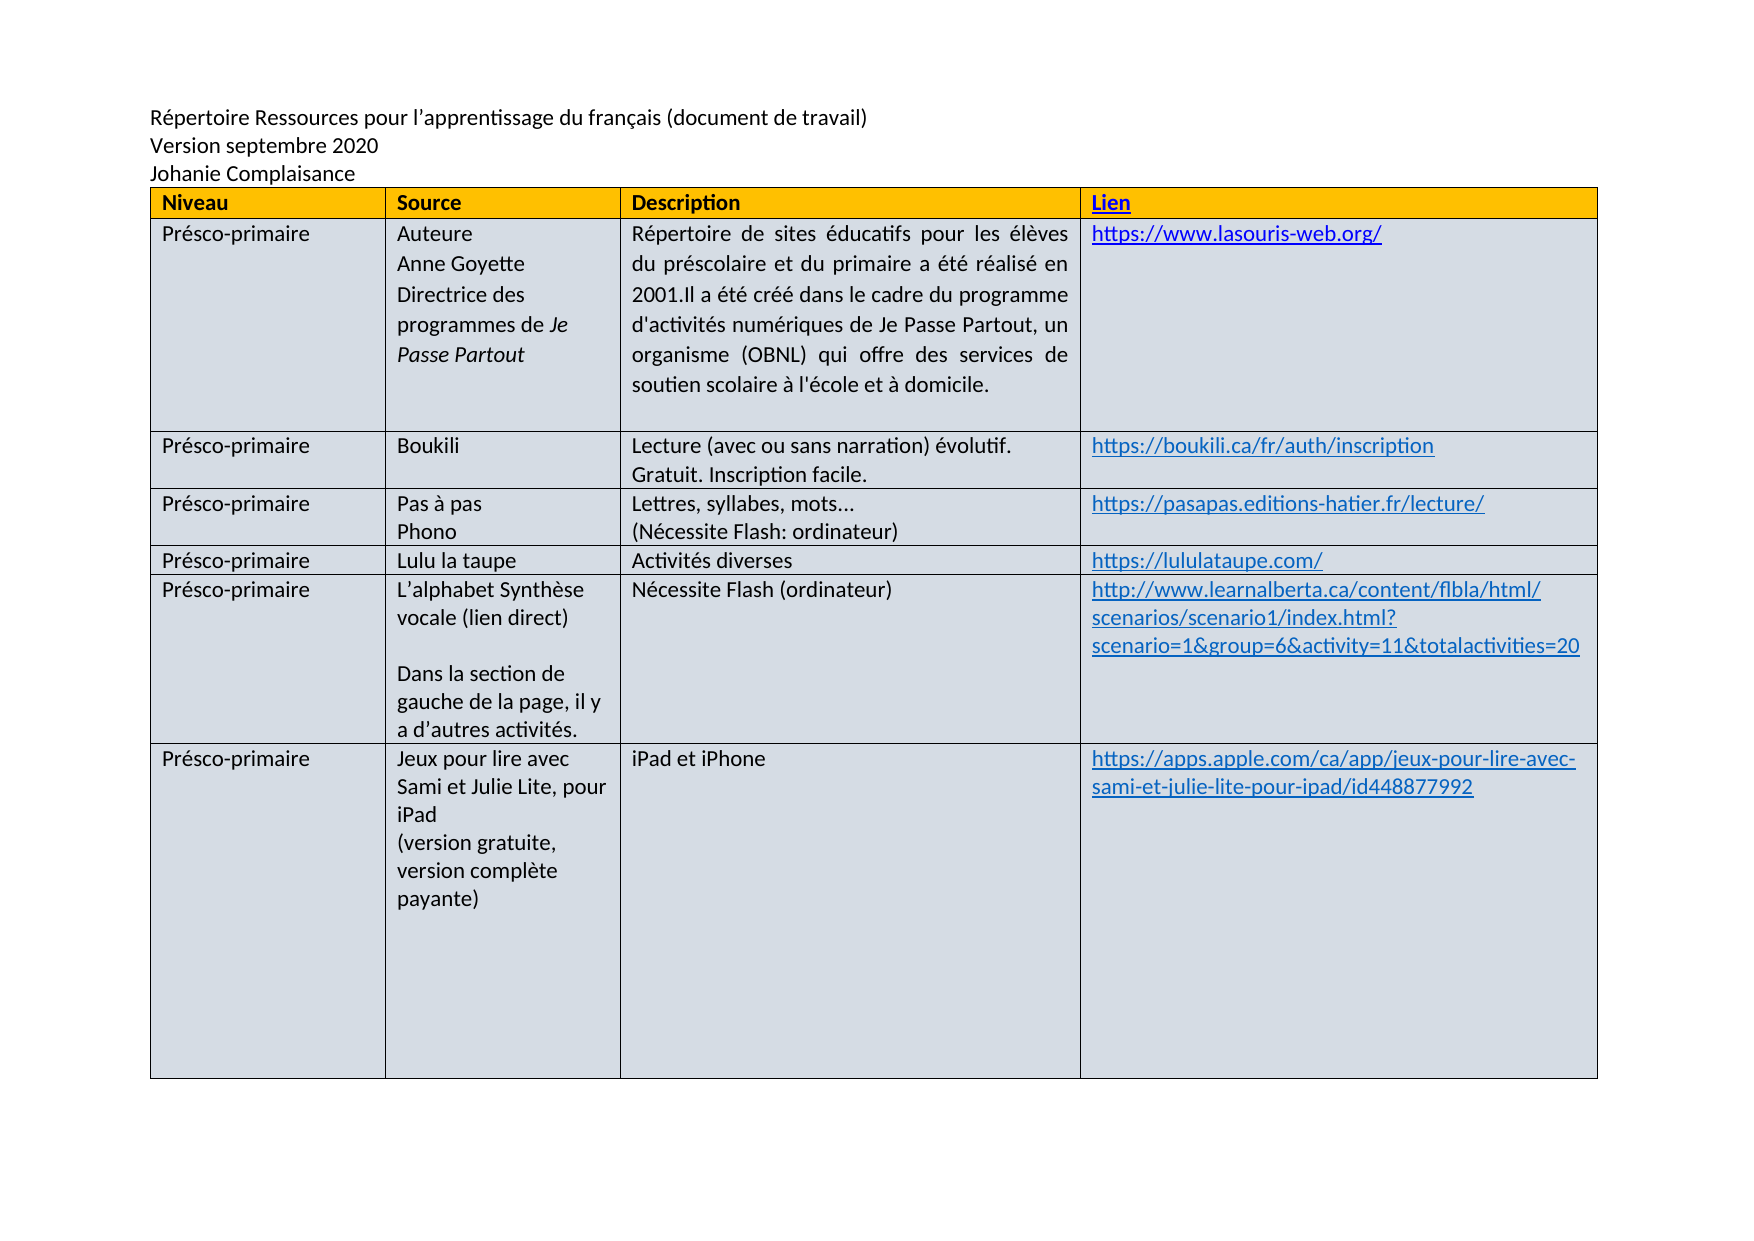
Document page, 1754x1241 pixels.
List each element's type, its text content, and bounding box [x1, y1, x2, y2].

table_cell iPad et iPhone [621, 744, 1080, 1078]
table_header Lien [1081, 188, 1597, 218]
table_cell https://www.lasouris-web.org/ [1081, 219, 1597, 431]
table_cell https://apps.apple.com/ca/app/jeux-pour-lire-avec-sami-et-julie-lite-pour-ipad/id448877992 [1081, 744, 1597, 1078]
table_cell http://www.learnalberta.ca/content/flbla/html/scenarios/scenario1/index.html?scenario=1&group=6&activity=11&totalactivities=20 [1081, 575, 1597, 743]
table_header Niveau [151, 188, 385, 218]
table_cell Présco-primaire [151, 546, 385, 574]
table_cell Présco-primaire [151, 489, 385, 545]
table_cell L’alphabet Synthèse vocale (lien direct) Dans la section de gauche de la page, il y a d’autres activités. [386, 575, 620, 743]
table_cell Lecture (avec ou sans narration) évolutif. Gratuit. Inscription facile. [621, 432, 1080, 488]
table_header Description [621, 188, 1080, 218]
table_cell Présco-primaire [151, 219, 385, 431]
table_cell Nécessite Flash (ordinateur) [621, 575, 1080, 743]
table_header Source [386, 188, 620, 218]
table_cell Auteure Anne Goyette Directrice des programmes de Je Passe Partout [386, 219, 620, 431]
table_cell https://boukili.ca/fr/auth/inscription [1081, 432, 1597, 488]
table_cell Présco-primaire [151, 432, 385, 488]
table_cell Jeux pour lire avec Sami et Julie Lite, pour iPad (version gratuite, version complète payante) [386, 744, 620, 1078]
table_cell Boukili [386, 432, 620, 488]
table_cell Présco-primaire [151, 575, 385, 743]
table_cell Lettres, syllabes, mots... (Nécessite Flash: ordinateur) [621, 489, 1080, 545]
table_cell https://lululataupe.com/ [1081, 546, 1597, 574]
table_cell Lulu la taupe [386, 546, 620, 574]
table_cell Activités diverses [621, 546, 1080, 574]
table_cell https://pasapas.editions-hatier.fr/lecture/ [1081, 489, 1597, 545]
table_cell Présco-primaire [151, 744, 385, 1078]
table_cell Répertoire de sites éducatifs pour les élèves du préscolaire et du primaire a été réalisé en 2001.Il a été créé dans le cadre du programme d'activités numériques de Je Passe Partout, un organisme (OBNL) qui offre des services de soutien scolaire à l'école et à domicile. [621, 219, 1080, 431]
table_cell Pas à pas Phono [386, 489, 620, 545]
